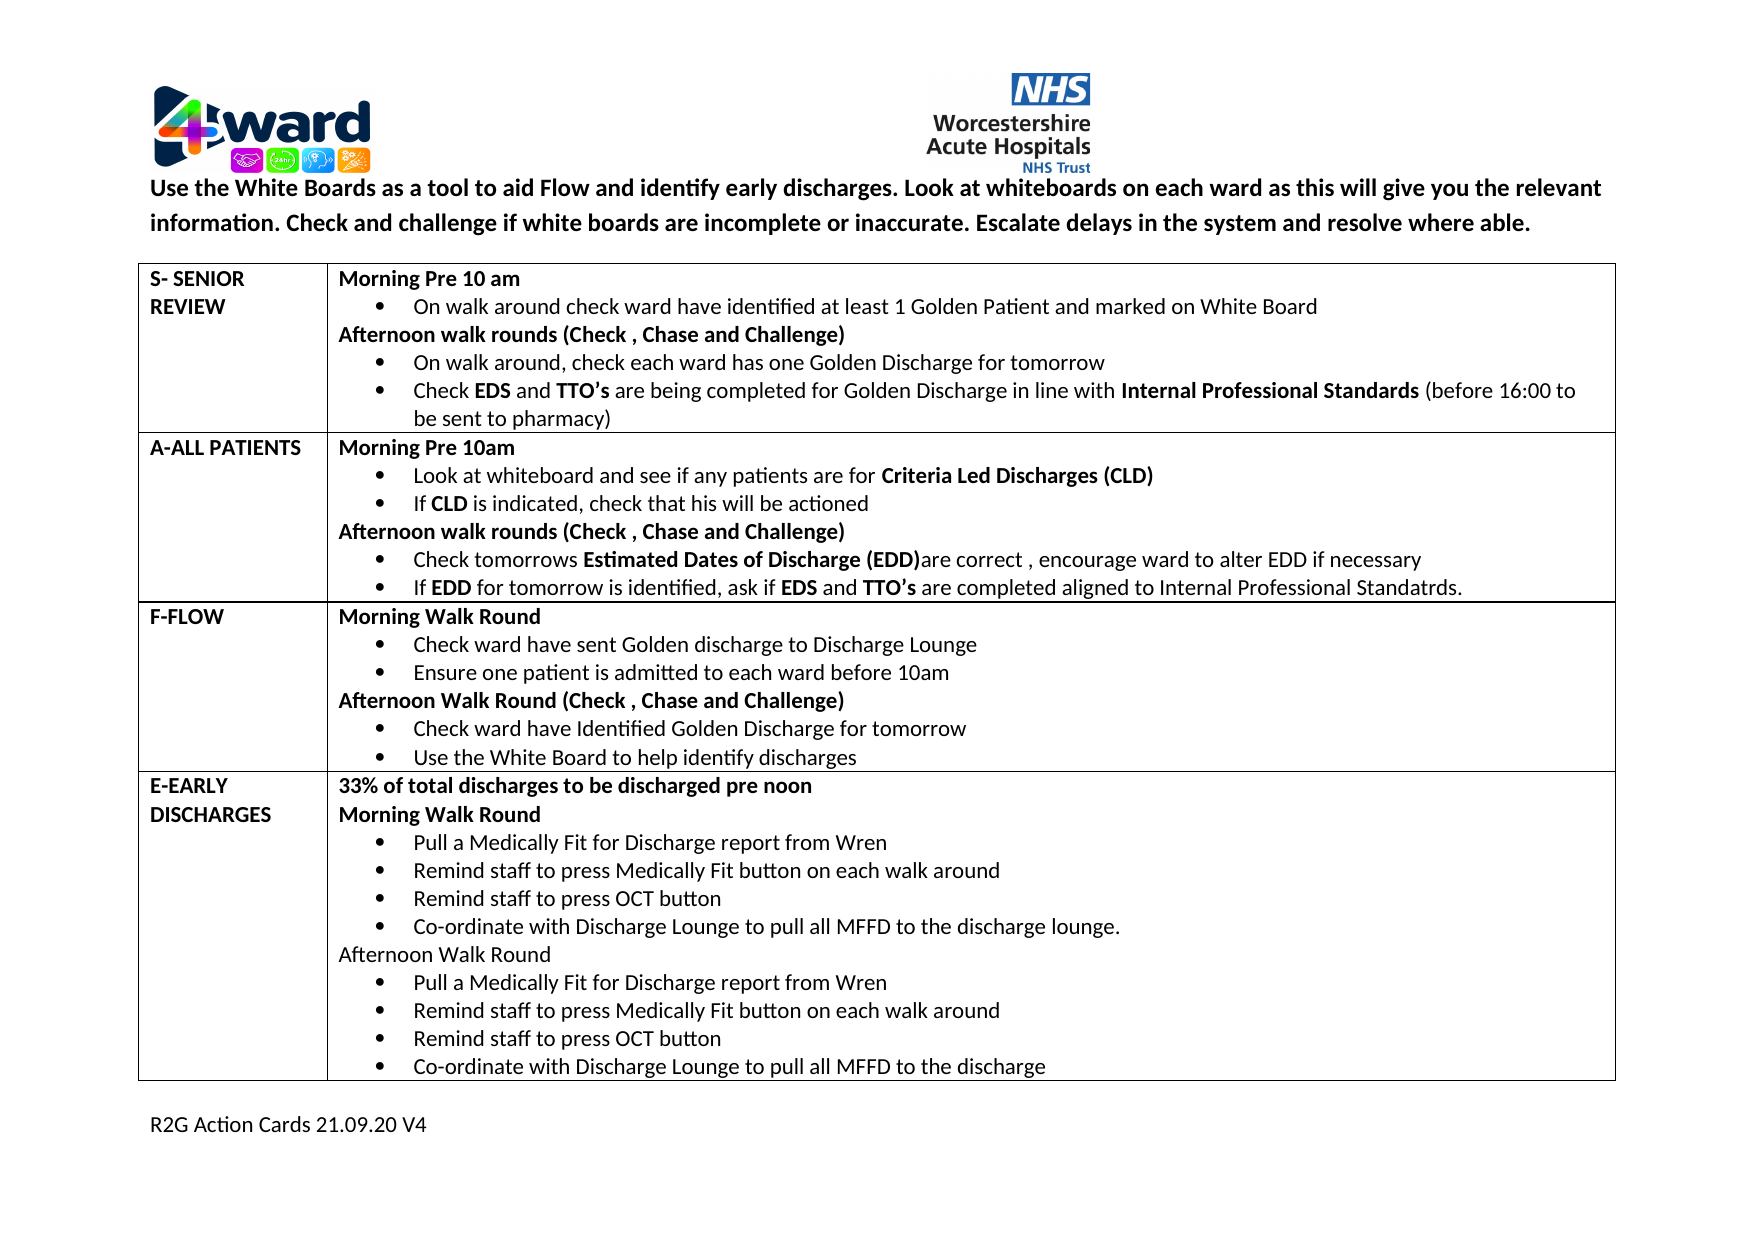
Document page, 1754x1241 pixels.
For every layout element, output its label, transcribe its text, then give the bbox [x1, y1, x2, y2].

table_cell A-ALL PATIENTS [139, 433, 327, 601]
table_header S- SENIOR REVIEW [139, 264, 327, 432]
table_cell Morning Walk Round Check ward have sent Golden discharge to Discharge Lounge Ensure one patient is admitted to each ward before 10am Afternoon Walk Round (Check , Chase and Challenge) Check ward have Identified Golden Discharge for tomorrow Use the White Board to help identify discharges [328, 603, 1615, 771]
table_header Morning Pre 10 am On walk around check ward have identified at least 1 Golden Patient and marked on White Board Afternoon walk rounds (Check , Chase and Challenge) On walk around, check each ward has one Golden Discharge for tomorrow Check EDS and TTO’s are being completed for Golden Discharge in line with Internal Professional Standards (before 16:00 to be sent to pharmacy) [328, 264, 1615, 432]
table_cell Morning Pre 10am Look at whiteboard and see if any patients are for Criteria Led Discharges (CLD) If CLD is indicated, check that his will be actioned Afternoon walk rounds (Check , Chase and Challenge) Check tomorrows Estimated Dates of Discharge (EDD)are correct , encourage ward to alter EDD if necessary If EDD for tomorrow is identified, ask if EDS and TTO’s are completed aligned to Internal Professional Standatrds. [328, 433, 1615, 601]
picture [150, 86, 376, 173]
table_cell E-EARLY DISCHARGES [139, 772, 327, 1080]
text Use the White Boards as a tool to aid Flow and identify early discharges. Look at whiteboards on each ward as this will give you the relevant information. Check and challenge if white boards are incomplete or inaccurate. Escalate delays in the system and resolve where able. [150, 172, 1604, 238]
table_cell F-FLOW [139, 603, 327, 771]
picture [926, 73, 1091, 173]
